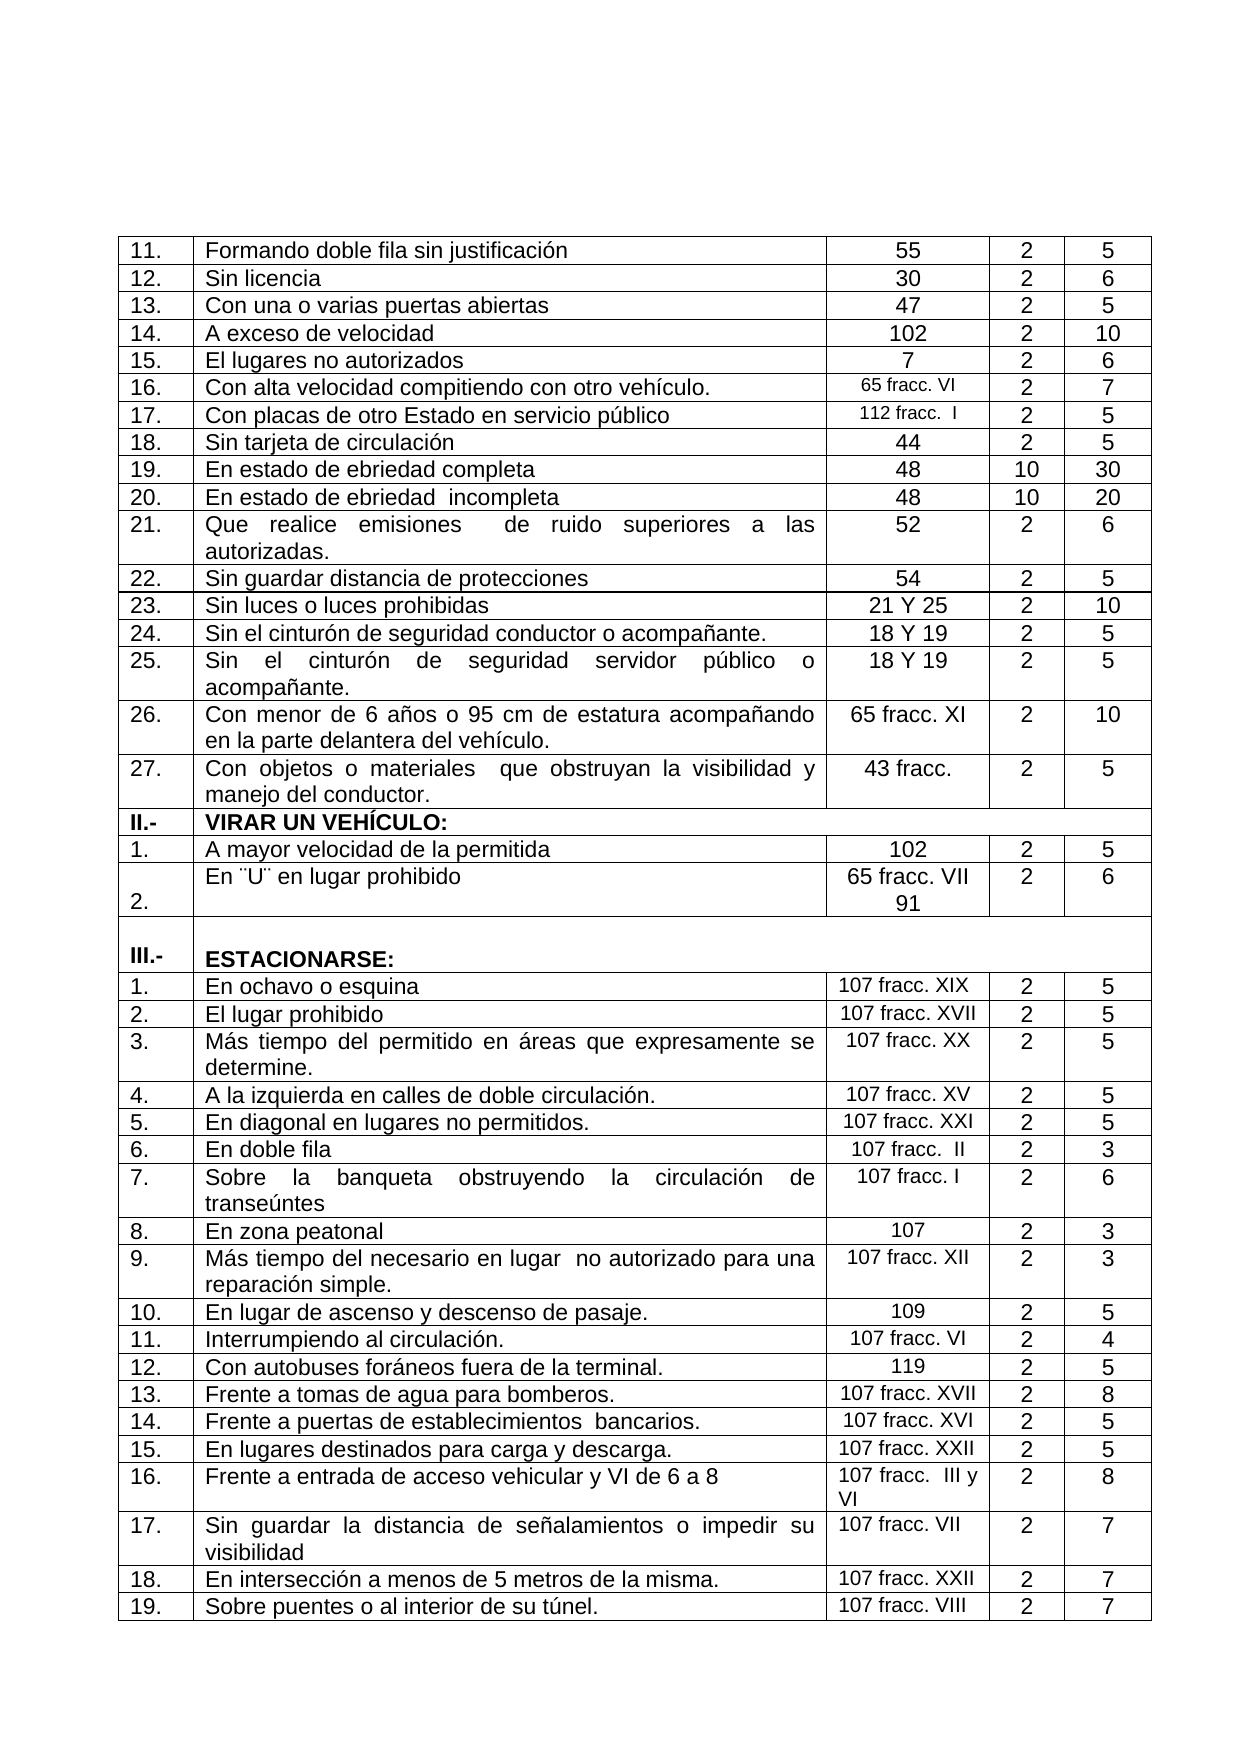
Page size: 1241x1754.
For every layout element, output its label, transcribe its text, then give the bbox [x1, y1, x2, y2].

table_cell 16. [119, 1463, 193, 1511]
table_cell 7 [1065, 374, 1151, 401]
table_cell 16. [119, 374, 193, 401]
table_cell 107 fracc. XX [827, 1028, 989, 1081]
table_cell 2 [990, 565, 1064, 591]
table_cell 15. [119, 1436, 193, 1462]
table_cell 2 [990, 1381, 1064, 1407]
table_cell 7. [119, 1164, 193, 1217]
table_cell 5 [1065, 1299, 1151, 1325]
table_cell 2 [990, 237, 1064, 264]
table_cell 107 fracc. XIX [827, 973, 989, 999]
table_cell 107 fracc. VIII [827, 1593, 989, 1619]
table_cell 11. [119, 1326, 193, 1352]
table_cell 17. [119, 1512, 193, 1565]
table_cell 2 [990, 292, 1064, 318]
table_cell En ¨U¨ en lugar prohibido [194, 863, 826, 916]
table_cell 6 [1065, 511, 1151, 564]
table_cell Sin guardar distancia de protecciones [194, 565, 826, 591]
table_cell Con objetos o materiales que obstruyan la visibilidad y manejo del conductor. [194, 755, 826, 807]
table_cell 5 [1065, 1109, 1151, 1135]
table_cell 9. [119, 1245, 193, 1298]
table_cell 20 [1065, 484, 1151, 510]
table_cell 7 [1065, 1512, 1151, 1565]
table_cell A la izquierda en calles de doble circulación. [194, 1082, 826, 1108]
table_cell A mayor velocidad de la permitida [194, 836, 826, 862]
table_cell 43 fracc. [827, 755, 989, 807]
table_cell 107 fracc. XV [827, 1082, 989, 1108]
table_cell 3 [1065, 1136, 1151, 1163]
table_cell Sin luces o luces prohibidas [194, 593, 826, 619]
table_cell 5 [1065, 620, 1151, 646]
table_cell 2 [990, 1436, 1064, 1462]
table_cell 107 fracc. I [827, 1164, 989, 1217]
table_cell 19. [119, 456, 193, 483]
table_cell 54 [827, 565, 989, 591]
table_cell 2 [990, 374, 1064, 401]
table_cell 10 [1065, 320, 1151, 346]
table_cell 52 [827, 511, 989, 564]
table_cell 5 [1065, 565, 1151, 591]
table_cell 26. [119, 701, 193, 754]
table_cell 5 [1065, 1001, 1151, 1027]
table_cell 2 [990, 1299, 1064, 1325]
table_cell II.- [119, 809, 193, 835]
table_cell 112 fracc. I [827, 402, 989, 428]
table_cell 5 [1065, 1436, 1151, 1462]
table_cell Más tiempo del permitido en áreas que expresamente se determine. [194, 1028, 826, 1081]
table_cell 55 [827, 237, 989, 264]
table_cell 107 fracc. VII [827, 1512, 989, 1565]
table_cell 17. [119, 402, 193, 428]
table_cell 6 [1065, 1164, 1151, 1217]
table_cell En estado de ebriedad completa [194, 456, 826, 483]
table_cell 5 [1065, 836, 1151, 862]
table_cell En zona peatonal [194, 1218, 826, 1244]
table_cell 2 [990, 1028, 1064, 1081]
table_cell Sin licencia [194, 265, 826, 291]
table_cell 6 [1065, 265, 1151, 291]
table_cell Con alta velocidad compitiendo con otro vehículo. [194, 374, 826, 401]
table_cell 18 Y 19 [827, 647, 989, 700]
table_cell 5 [1065, 292, 1151, 318]
table_cell 2 [990, 1463, 1064, 1511]
table_cell Frente a tomas de agua para bomberos. [194, 1381, 826, 1407]
table_cell En doble fila [194, 1136, 826, 1163]
table_cell 13. [119, 292, 193, 318]
table_cell 3 [1065, 1245, 1151, 1298]
table_cell 12. [119, 1354, 193, 1380]
table_cell 107 [827, 1218, 989, 1244]
table_cell 6. [119, 1136, 193, 1163]
table_cell 5 [1065, 1408, 1151, 1435]
table_cell 2 [990, 973, 1064, 999]
table_cell 119 [827, 1354, 989, 1380]
table_cell 107 fracc. XXII [827, 1436, 989, 1462]
table_cell 5. [119, 1109, 193, 1135]
table_cell VIRAR UN VEHÍCULO: [194, 809, 1151, 835]
table_cell El lugares no autorizados [194, 347, 826, 373]
table_cell 6 [1065, 347, 1151, 373]
table_cell 65 fracc. XI [827, 701, 989, 754]
table_cell Con menor de 6 años o 95 cm de estatura acompañando en la parte delantera del vehículo. [194, 701, 826, 754]
table_cell 10 [1065, 701, 1151, 754]
table_cell En ochavo o esquina [194, 973, 826, 999]
table_cell En lugar de ascenso y descenso de pasaje. [194, 1299, 826, 1325]
table_cell 10. [119, 1299, 193, 1325]
table_cell A exceso de velocidad [194, 320, 826, 346]
table_cell 107 fracc. XVII [827, 1381, 989, 1407]
table_cell 15. [119, 347, 193, 373]
table_cell 2 [990, 1245, 1064, 1298]
table_cell 23. [119, 593, 193, 619]
table_cell 2 [990, 1354, 1064, 1380]
table_cell 8 [1065, 1381, 1151, 1407]
table_cell 22. [119, 565, 193, 591]
table_cell 2 [990, 511, 1064, 564]
table_cell Formando doble fila sin justificación [194, 237, 826, 264]
table_cell 2 [990, 347, 1064, 373]
table_cell 102 [827, 836, 989, 862]
table_cell 107 fracc. VI [827, 1326, 989, 1352]
table_cell 2. [119, 1001, 193, 1027]
table_cell 2 [990, 1001, 1064, 1027]
table_cell 5 [1065, 429, 1151, 455]
table_cell Con placas de otro Estado en servicio público [194, 402, 826, 428]
table_cell 2 [990, 1593, 1064, 1619]
table_cell 2 [990, 402, 1064, 428]
table_cell 4. [119, 1082, 193, 1108]
table_cell 5 [1065, 402, 1151, 428]
table_cell En intersección a menos de 5 metros de la misma. [194, 1566, 826, 1592]
table_cell Que realice emisiones de ruido superiores a las autorizadas. [194, 511, 826, 564]
table_cell 107 fracc. XVI [827, 1408, 989, 1435]
table_cell 2. [119, 863, 193, 916]
table_cell 10 [1065, 593, 1151, 619]
table_cell 5 [1065, 237, 1151, 264]
table_cell 2 [990, 620, 1064, 646]
table_cell 30 [1065, 456, 1151, 483]
table_cell 8. [119, 1218, 193, 1244]
table_cell 1. [119, 836, 193, 862]
table_cell 12. [119, 265, 193, 291]
table_cell 5 [1065, 1354, 1151, 1380]
table_cell 5 [1065, 755, 1151, 807]
table_cell 14. [119, 320, 193, 346]
table_cell 2 [990, 429, 1064, 455]
table_cell 2 [990, 320, 1064, 346]
table_cell 8 [1065, 1463, 1151, 1511]
table_cell 5 [1065, 1028, 1151, 1081]
table_cell 2 [990, 1109, 1064, 1135]
table_cell 30 [827, 265, 989, 291]
table_cell 2 [990, 593, 1064, 619]
table_cell 7 [827, 347, 989, 373]
table_cell Sin el cinturón de seguridad conductor o acompañante. [194, 620, 826, 646]
table_cell 107 fracc. III y VI [827, 1463, 989, 1511]
table_cell 107 fracc. XVII [827, 1001, 989, 1027]
table_cell 18. [119, 1566, 193, 1592]
table_cell 48 [827, 456, 989, 483]
table_cell 2 [990, 265, 1064, 291]
table_cell 5 [1065, 647, 1151, 700]
table_cell 10 [990, 484, 1064, 510]
table_cell Sobre la banqueta obstruyendo la circulación de transeúntes [194, 1164, 826, 1217]
table_cell 14. [119, 1408, 193, 1435]
table_cell 7 [1065, 1593, 1151, 1619]
table_cell 2 [990, 1136, 1064, 1163]
table_cell 2 [990, 701, 1064, 754]
table_cell 5 [1065, 1082, 1151, 1108]
table_cell 2 [990, 863, 1064, 916]
table_cell ESTACIONARSE: [194, 917, 1151, 972]
table_cell 65 fracc. VII 91 [827, 863, 989, 916]
table_cell 2 [990, 1082, 1064, 1108]
table_cell 4 [1065, 1326, 1151, 1352]
table_cell Frente a puertas de establecimientos bancarios. [194, 1408, 826, 1435]
table_cell Con autobuses foráneos fuera de la terminal. [194, 1354, 826, 1380]
table_cell 107 fracc. XXII [827, 1566, 989, 1592]
table_cell 109 [827, 1299, 989, 1325]
table_cell 65 fracc. VI [827, 374, 989, 401]
table_cell 18. [119, 429, 193, 455]
table_cell 3 [1065, 1218, 1151, 1244]
table_cell 21. [119, 511, 193, 564]
table_cell Interrumpiendo al circulación. [194, 1326, 826, 1352]
table_cell Sin tarjeta de circulación [194, 429, 826, 455]
table_cell Con una o varias puertas abiertas [194, 292, 826, 318]
table_cell En estado de ebriedad incompleta [194, 484, 826, 510]
table_cell 2 [990, 755, 1064, 807]
table_cell El lugar prohibido [194, 1001, 826, 1027]
table_cell 2 [990, 836, 1064, 862]
table_cell 2 [990, 1566, 1064, 1592]
table_cell 2 [990, 647, 1064, 700]
table_cell Sin el cinturón de seguridad servidor público o acompañante. [194, 647, 826, 700]
table_cell 44 [827, 429, 989, 455]
table_cell 2 [990, 1218, 1064, 1244]
table_cell 13. [119, 1381, 193, 1407]
table_cell III.- [119, 917, 193, 972]
table_cell 27. [119, 755, 193, 807]
table_cell 6 [1065, 863, 1151, 916]
table_cell 7 [1065, 1566, 1151, 1592]
table_cell Más tiempo del necesario en lugar no autorizado para una reparación simple. [194, 1245, 826, 1298]
table_cell 102 [827, 320, 989, 346]
table_cell 20. [119, 484, 193, 510]
table_cell 107 fracc. II [827, 1136, 989, 1163]
table_cell 47 [827, 292, 989, 318]
table_cell 19. [119, 1593, 193, 1619]
table_cell 25. [119, 647, 193, 700]
table_cell 10 [990, 456, 1064, 483]
table_cell 2 [990, 1408, 1064, 1435]
table_cell Sobre puentes o al interior de su túnel. [194, 1593, 826, 1619]
table_cell En diagonal en lugares no permitidos. [194, 1109, 826, 1135]
table_cell 24. [119, 620, 193, 646]
table_cell 2 [990, 1164, 1064, 1217]
table_cell 5 [1065, 973, 1151, 999]
table_cell 21 Y 25 [827, 593, 989, 619]
table_cell 11. [119, 237, 193, 264]
table_cell 107 fracc. XXI [827, 1109, 989, 1135]
table_cell Sin guardar la distancia de señalamientos o impedir su visibilidad [194, 1512, 826, 1565]
table_cell 2 [990, 1326, 1064, 1352]
table_cell Frente a entrada de acceso vehicular y VI de 6 a 8 [194, 1463, 826, 1511]
table_cell 48 [827, 484, 989, 510]
table_cell 1. [119, 973, 193, 999]
table_cell 3. [119, 1028, 193, 1081]
table_cell En lugares destinados para carga y descarga. [194, 1436, 826, 1462]
table_cell 107 fracc. XII [827, 1245, 989, 1298]
table_cell 18 Y 19 [827, 620, 989, 646]
table_cell 2 [990, 1512, 1064, 1565]
